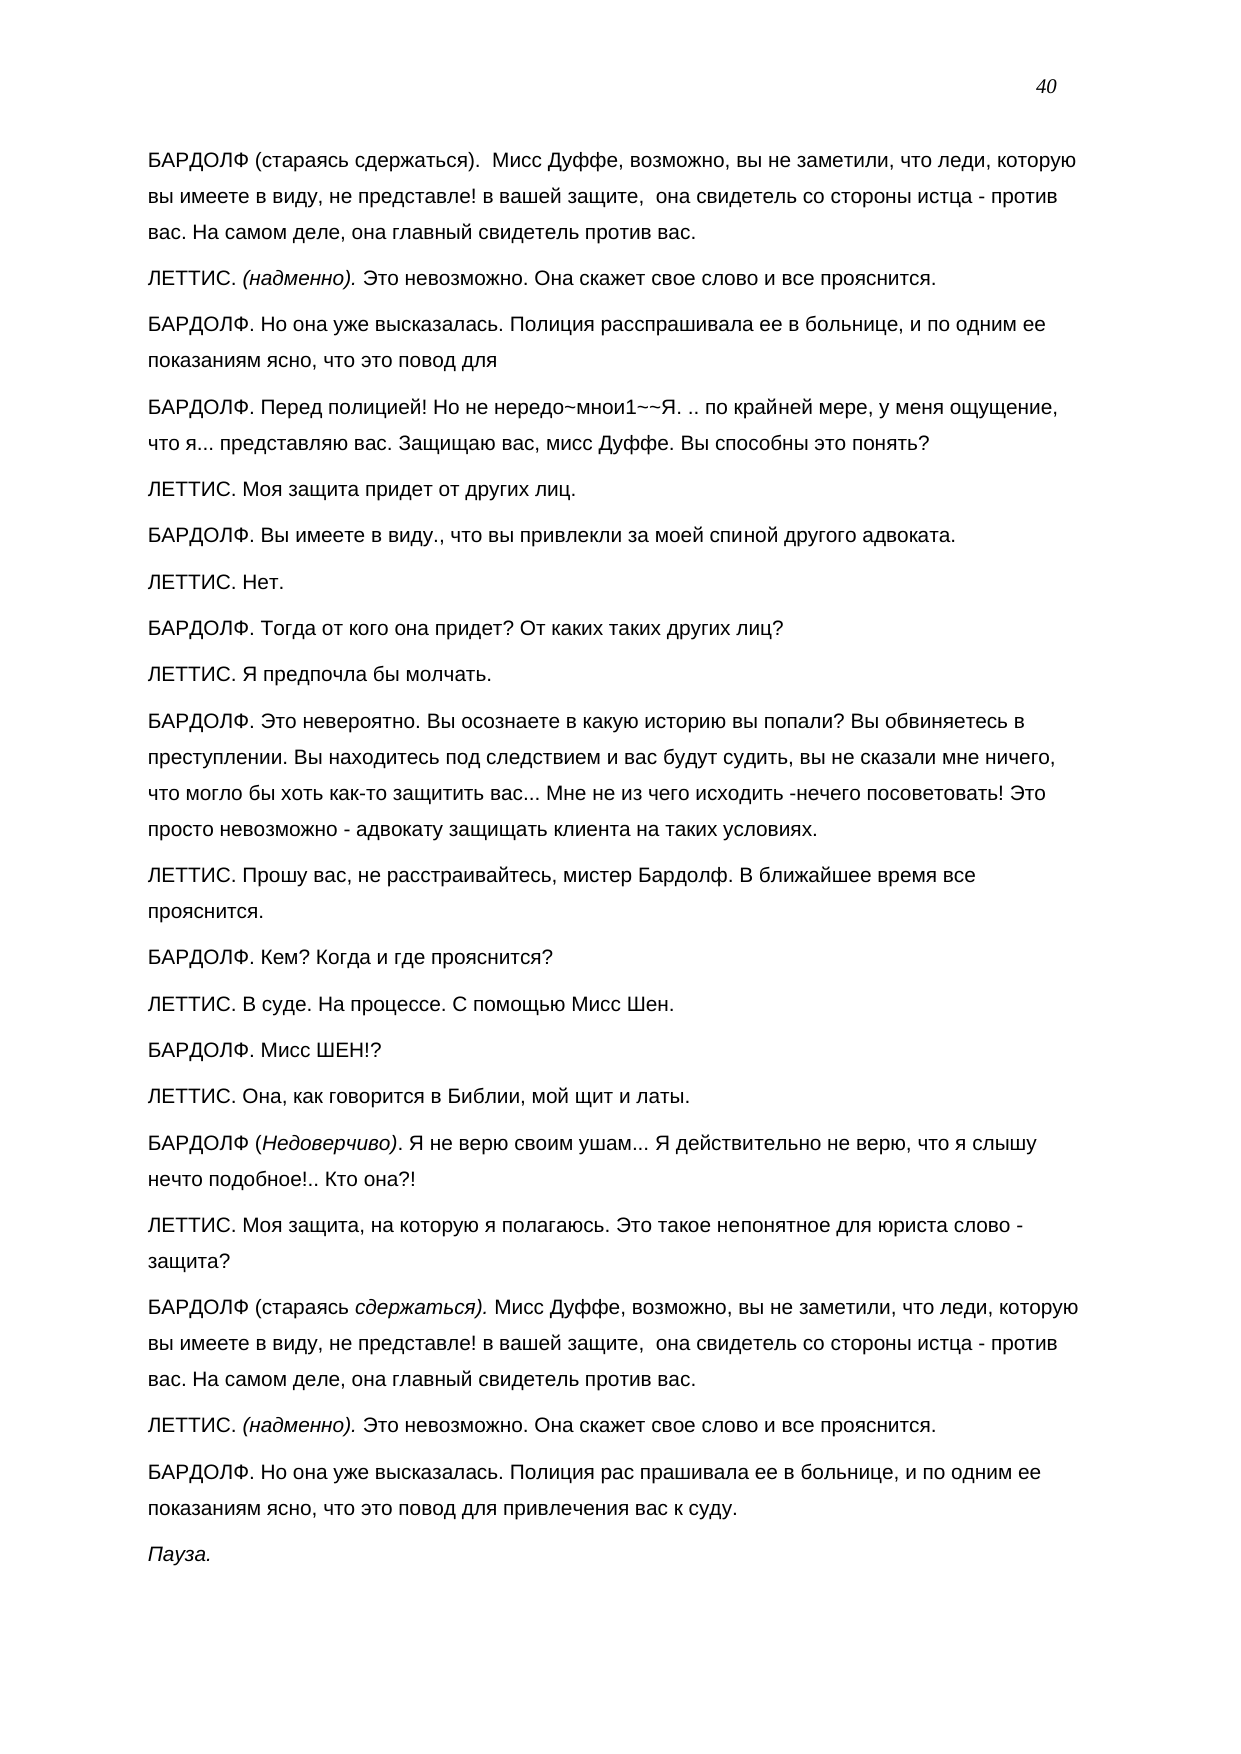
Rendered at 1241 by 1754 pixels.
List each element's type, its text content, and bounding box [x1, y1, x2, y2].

text ЛЕТТИС. Я предпочла бы молчать. [148, 662, 1092, 686]
text БАРДОЛФ (Недоверчиво). Я не верю своим ушам... Я действительно не верю, что я слышу нечто подобное!.. Кто она?! [148, 1131, 1092, 1190]
text БАРДОЛФ. Вы имеете в виду., что вы привлекли за моей спиной другого адвоката. [148, 523, 1092, 547]
text ЛЕТТИС. Она, как говорится в Библии, мой щит и латы. [148, 1084, 1092, 1108]
text БАРДОЛФ. Но она уже высказалась. Полиция расспрашивала ее в больнице, и по одним ее показаниям ясно, что это повод для [148, 312, 1092, 372]
text ЛЕТТИС. Моя защита придет от других лиц. [148, 477, 1092, 501]
text БАРДОЛФ. Тогда от кого она придет? От каких таких других лиц? [148, 616, 1092, 640]
text БАРДОЛФ. Но она уже высказалась. Полиция рас прашивала ее в больнице, и по одним ее показаниям ясно, что это повод для привлечения вас к суду. [148, 1460, 1092, 1519]
text БАРДОЛФ. Это невероятно. Вы осознаете в какую историю вы попали? Вы обвиняетесь в преступлении. Вы находитесь под следствием и вас будут судить, вы не сказали мне ничего, что могло бы хоть как-то защитить вас... Мне не из чего исходить -нечего посоветовать! Это просто невозможно - адвокату защищать клиента на таких условиях. [148, 709, 1092, 840]
text БАРДОЛФ (стараясь сдержаться). Мисс Дуффе, возможно, вы не заметили, что леди, которую вы имеете в виду, не представле! в вашей защите, она свидетель со стороны истца - против вас. На самом деле, она главный свидетель против вас. [148, 148, 1092, 243]
text ЛЕТТИС. Нет. [148, 569, 1092, 593]
text ЛЕТТИС. (надменно). Это невозможно. Она скажет свое слово и все прояснится. [148, 1413, 1092, 1437]
text ЛЕТТИС. Моя защита, на которую я полагаюсь. Это такое непонятное для юриста слово - защита? [148, 1213, 1092, 1273]
text Пауза. [148, 1542, 1092, 1566]
text БАРДОЛФ. Мисс ШЕН!? [148, 1038, 1092, 1062]
text БАРДОЛФ. Кем? Когда и где прояснится? [148, 945, 1092, 969]
text ЛЕТТИС. В суде. На процессе. С помощью Мисс Шен. [148, 991, 1092, 1015]
text БАРДОЛФ. Перед полицией! Но не нередо~мнои1~~Я. .. по крайней мере, у меня ощущение, что я... представляю вас. Защищаю вас, мисс Дуффе. Вы способны это понять? [148, 394, 1092, 454]
text ЛЕТТИС. Прошу вас, не расстраивайтесь, мистер Бардолф. В ближайшее время все прояснится. [148, 863, 1092, 923]
text БАРДОЛФ (стараясь сдержаться). Мисс Дуффе, возможно, вы не заметили, что леди, которую вы имеете в виду, не представле! в вашей защите, она свидетель со стороны истца - против вас. На самом деле, она главный свидетель против вас. [148, 1295, 1092, 1391]
text ЛЕТТИС. (надменно). Это невозможно. Она скажет свое слово и все прояснится. [148, 266, 1092, 290]
